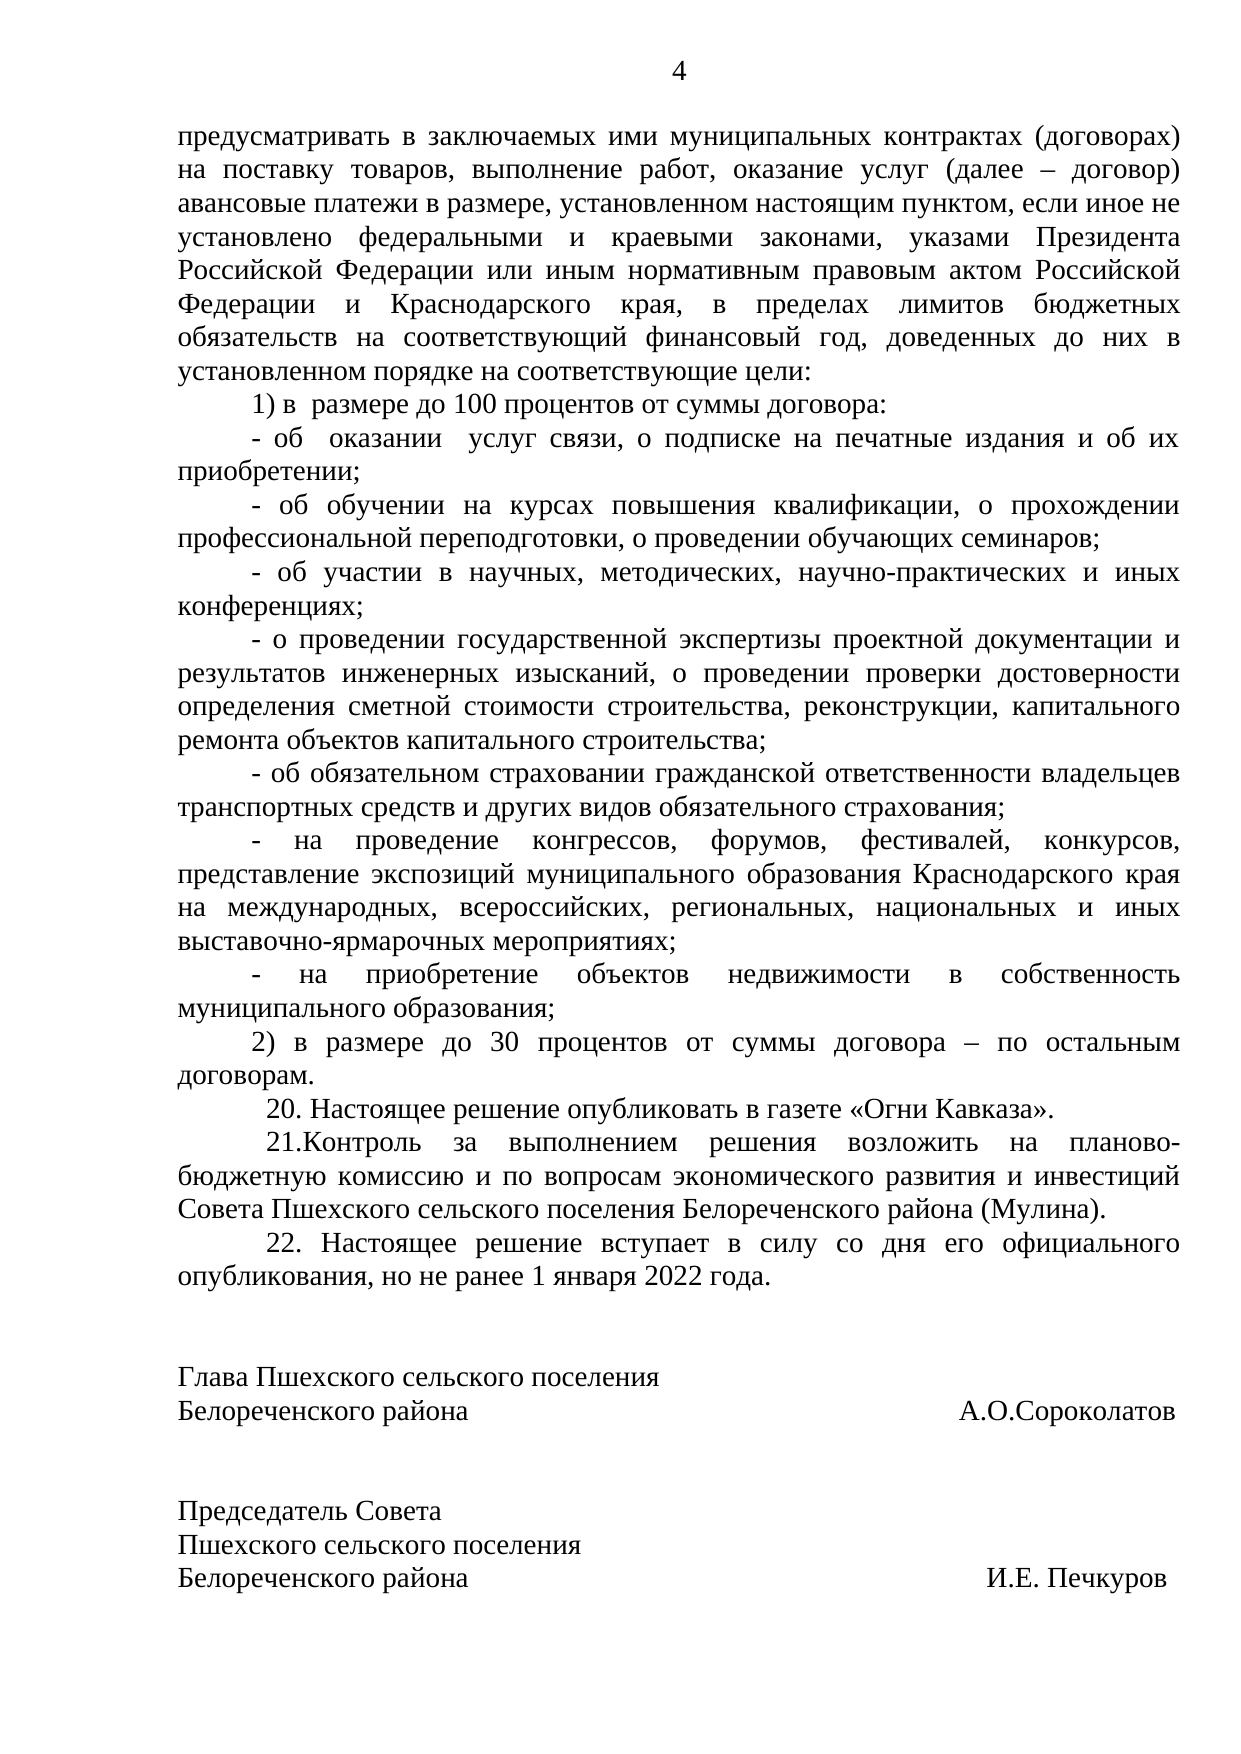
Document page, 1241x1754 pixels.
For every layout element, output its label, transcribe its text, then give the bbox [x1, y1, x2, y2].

text - об обучении на курсах повышения квалификации, о прохождении профессиональной переподготовки, о проведении обучающих семинаров; [177, 487, 1181, 554]
text - на приобретение объектов недвижимости в собственность муниципального образования; [177, 957, 1181, 1024]
text 22. Настоящее решение вступает в силу со дня его официального опубликования, но не ранее 1 января 2022 года. [177, 1225, 1181, 1292]
text 20. Настоящее решение опубликовать в газете «Огни Кавказа». [177, 1091, 1181, 1124]
text Белореченского района А.О.Сороколатов [177, 1393, 1181, 1426]
text 1) в размере до 100 процентов от суммы договора: [177, 386, 1181, 420]
text Председатель Совета [177, 1493, 1181, 1527]
text - об участии в научных, методических, научно-практических и иных конференциях; [177, 554, 1181, 621]
text - об обязательном страховании гражданской ответственности владельцев транспортных средств и других видов обязательного страхования; [177, 755, 1181, 822]
text Пшехского сельского поселения [177, 1527, 1181, 1560]
text Белореченского района И.Е. Печкуров [177, 1560, 1181, 1594]
text - об оказании услуг связи, о подписке на печатные издания и об их приобретении; [177, 420, 1181, 487]
text - на проведение конгрессов, форумов, фестивалей, конкурсов, представление экспозиций муниципального образования Краснодарского края на международных, всероссийских, региональных, национальных и иных выставочно-ярмарочных мероприятиях; [177, 822, 1181, 957]
text Глава Пшехского сельского поселения [177, 1359, 1181, 1393]
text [177, 118, 1181, 386]
text 21.Контроль за выполнением решения возложить на планово-бюджетную комиссию и по вопросам экономического развития и инвестиций Совета Пшехского сельского поселения Белореченского района (Мулина). [177, 1124, 1181, 1225]
text 2) в размере до 30 процентов от суммы договора – по остальным договорам. [177, 1024, 1181, 1091]
text - о проведении государственной экспертизы проектной документации и результатов инженерных изысканий, о проведении проверки достоверности определения сметной стоимости строительства, реконструкции, капитального ремонта объектов капитального строительства; [177, 621, 1181, 755]
